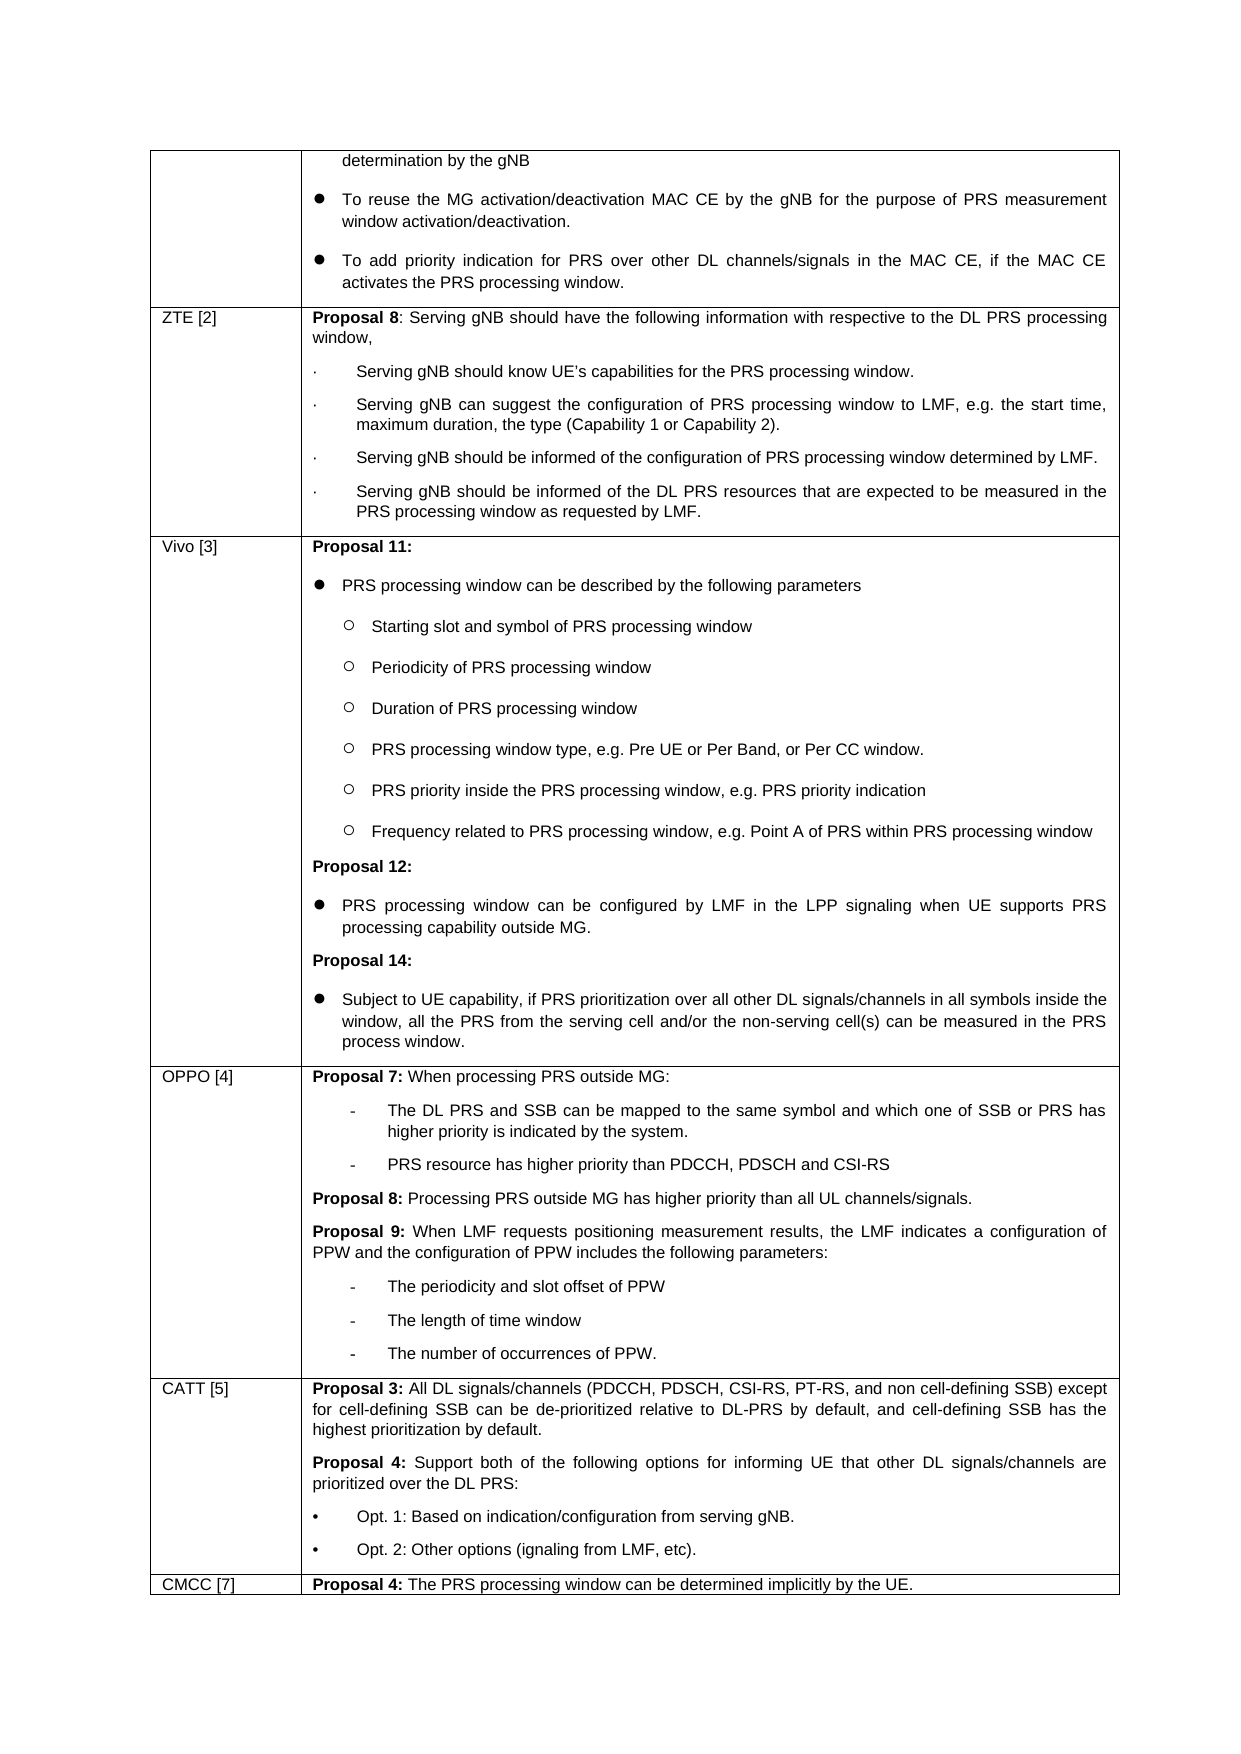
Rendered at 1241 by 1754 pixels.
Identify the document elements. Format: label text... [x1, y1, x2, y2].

table_cell Proposal 3: All DL signals/channels (PDCCH, PDSCH, CSI-RS, PT-RS, and non cell-defining SSB) except for cell-defining SSB can be de-prioritized relative to DL-PRS by default, and cell-defining SSB has the highest prioritization by default. Proposal 4: Support both of the following options for informing UE that other DL signals/channels are prioritized over the DL PRS: • Opt. 1: Based on indication/configuration from serving gNB. • Opt. 2: Other options (ignaling from LMF, etc). [302, 1379, 1119, 1574]
table_cell OPPO [4] [151, 1067, 301, 1378]
table_cell ZTE [2] [151, 308, 301, 536]
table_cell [302, 1575, 1119, 1594]
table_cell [302, 151, 1119, 307]
table_cell Proposal 8: Serving gNB should have the following information with respective to the DL PRS processing window, Serving gNB should know UE’s capabilities for the PRS processing window. Serving gNB can suggest the configuration of PRS processing window to LMF, e.g. the start time, maximum duration, the type (Capability 1 or Capability 2). Serving gNB should be informed of the configuration of PRS processing window determined by LMF. Serving gNB should be informed of the DL PRS resources that are expected to be measured in the PRS processing window as requested by LMF. [302, 308, 1119, 536]
table_cell Vivo [3] [151, 537, 301, 1066]
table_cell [151, 151, 301, 307]
table_cell Proposal 11: PRS processing window can be described by the following parameters Starting slot and symbol of PRS processing window Periodicity of PRS processing window Duration of PRS processing window PRS processing window type, e.g. Pre UE or Per Band, or Per CC window. PRS priority inside the PRS processing window, e.g. PRS priority indication Frequency related to PRS processing window, e.g. Point A of PRS within PRS processing window Proposal 12: PRS processing window can be configured by LMF in the LPP signaling when UE supports PRS processing capability outside MG. Proposal 14: Subject to UE capability, if PRS prioritization over all other DL signals/channels in all symbols inside the window, all the PRS from the serving cell and/or the non-serving cell(s) can be measured in the PRS process window. [302, 537, 1119, 1066]
table_cell Proposal 7: When processing PRS outside MG: The DL PRS and SSB can be mapped to the same symbol and which one of SSB or PRS has higher priority is indicated by the system. PRS resource has higher priority than PDCCH, PDSCH and CSI-RS Proposal 8: Processing PRS outside MG has higher priority than all UL channels/signals. Proposal 9: When LMF requests positioning measurement results, the LMF indicates a configuration of PPW and the configuration of PPW includes the following parameters: The periodicity and slot offset of PPW The length of time window The number of occurrences of PPW. [302, 1067, 1119, 1378]
table_cell CMCC [7] [151, 1575, 301, 1594]
table_cell CATT [5] [151, 1379, 301, 1574]
